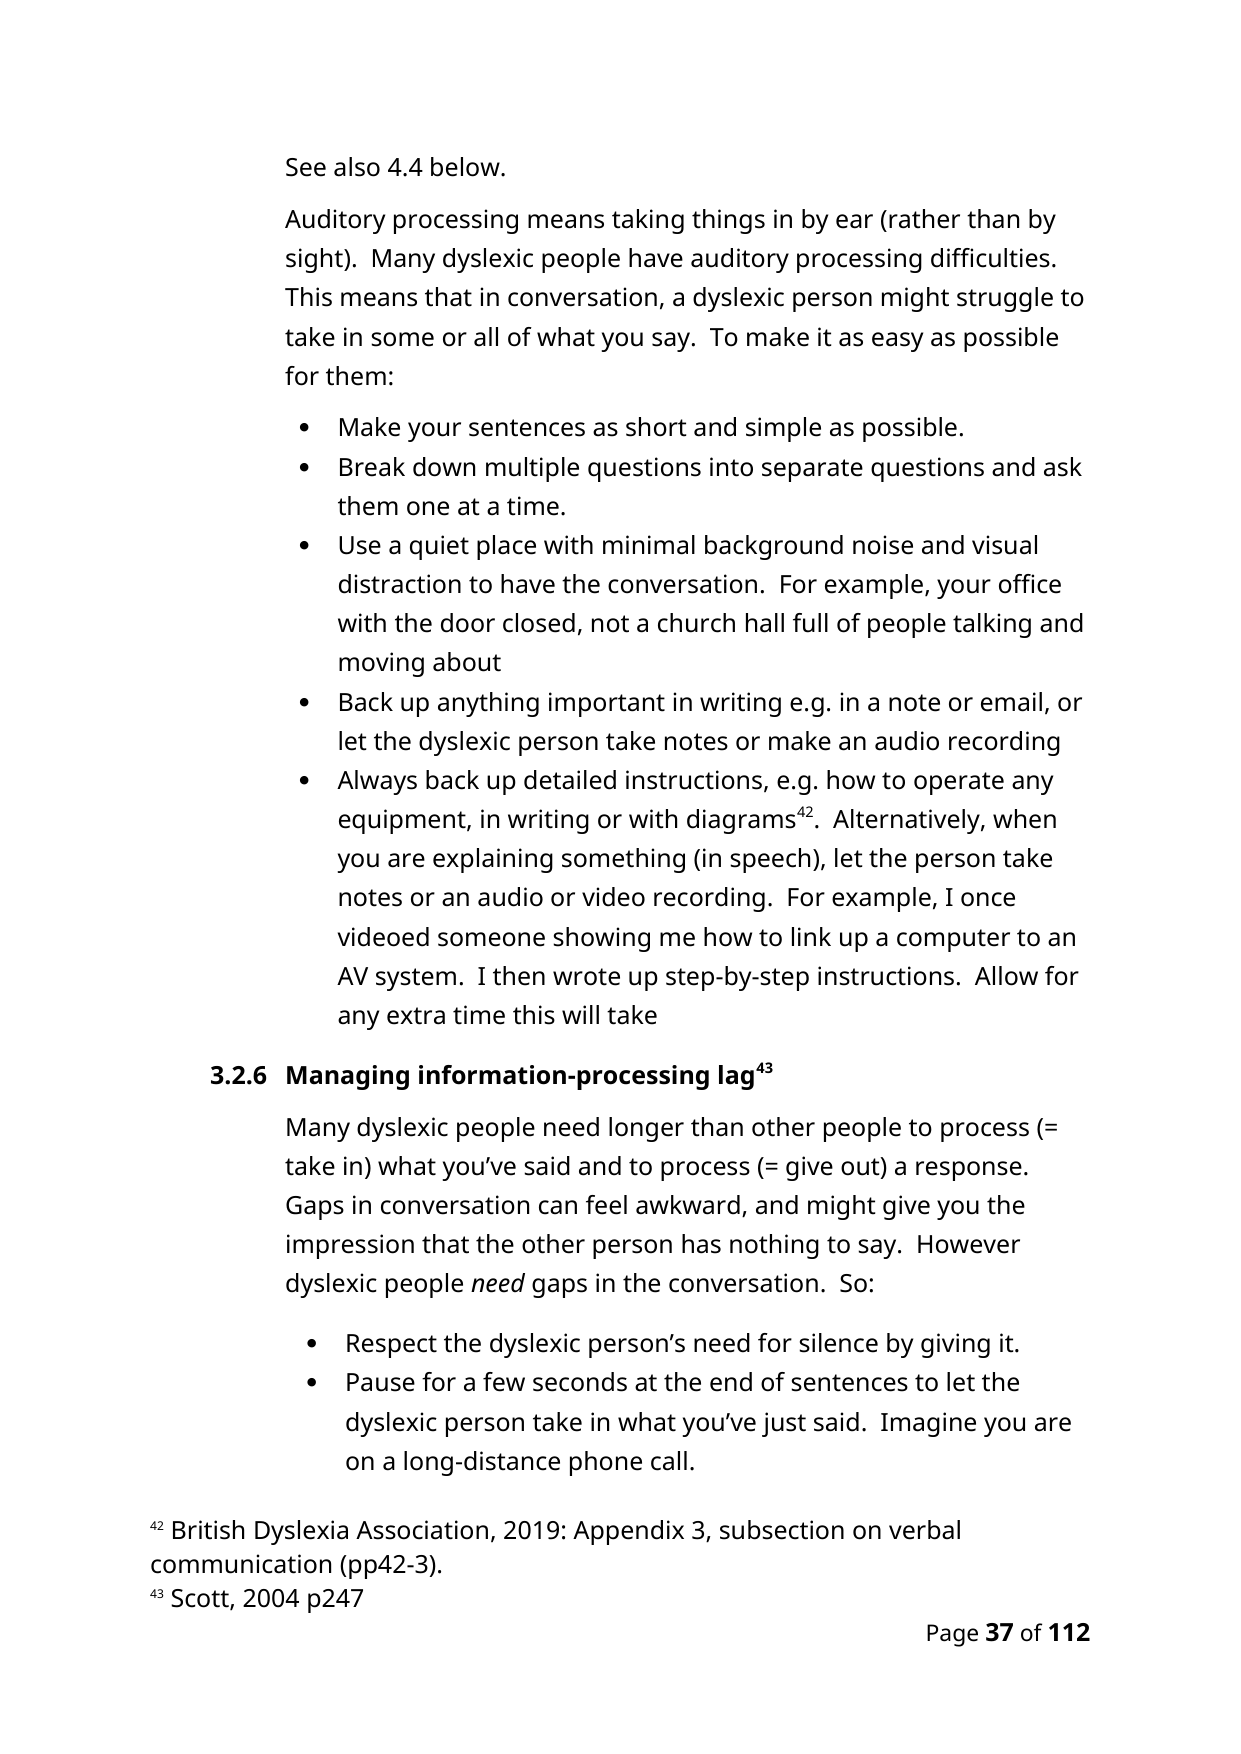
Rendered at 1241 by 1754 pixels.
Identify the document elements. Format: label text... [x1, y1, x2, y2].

list Back up anything important in writing e.g. in a note or email, or let the dyslexic person take notes or make an audio recording [300, 684, 1090, 757]
text See also 4.4 below. [285, 150, 1090, 184]
list Use a quiet place with minimal background noise and visual distraction to have the conversation. For example, your office with the door closed, not a church hall full of people talking and moving about [300, 527, 1090, 679]
list Break down multiple questions into separate questions and ask them one at a time. [300, 449, 1090, 522]
list Pause for a few seconds at the end of sentences to let the dyslexic person take in what you’ve just said. Imagine you are on a long-distance phone call. [307, 1365, 1090, 1477]
subtitle Managing information-processing lag [210, 1057, 1090, 1092]
list Respect the dyslexic person’s need for silence by giving it. [307, 1326, 1090, 1360]
list Make your sentences as short and simple as possible. [300, 410, 1090, 444]
list Always back up detailed instructions, e.g. how to operate any equipment, in writing or with diagrams. Alternatively, when you are explaining something (in speech), let the person take notes or an audio or video recording. For example, I once videoed someone showing me how to link up a computer to an AV system. I then wrote up step-by-step instructions. Allow for any extra time this will take [300, 762, 1090, 1032]
text Auditory processing means taking things in by ear (rather than by sight). Many dyslexic people have auditory processing difficulties. This means that in conversation, a dyslexic person might struggle to take in some or all of what you say. To make it as easy as possible for them: [285, 202, 1090, 392]
text Many dyslexic people need longer than other people to process (= take in) what you’ve said and to process (= give out) a response. Gaps in conversation can feel awkward, and might give you the impression that the other person has nothing to say. However dyslexic people need gaps in the conversation. So: [285, 1109, 1090, 1300]
